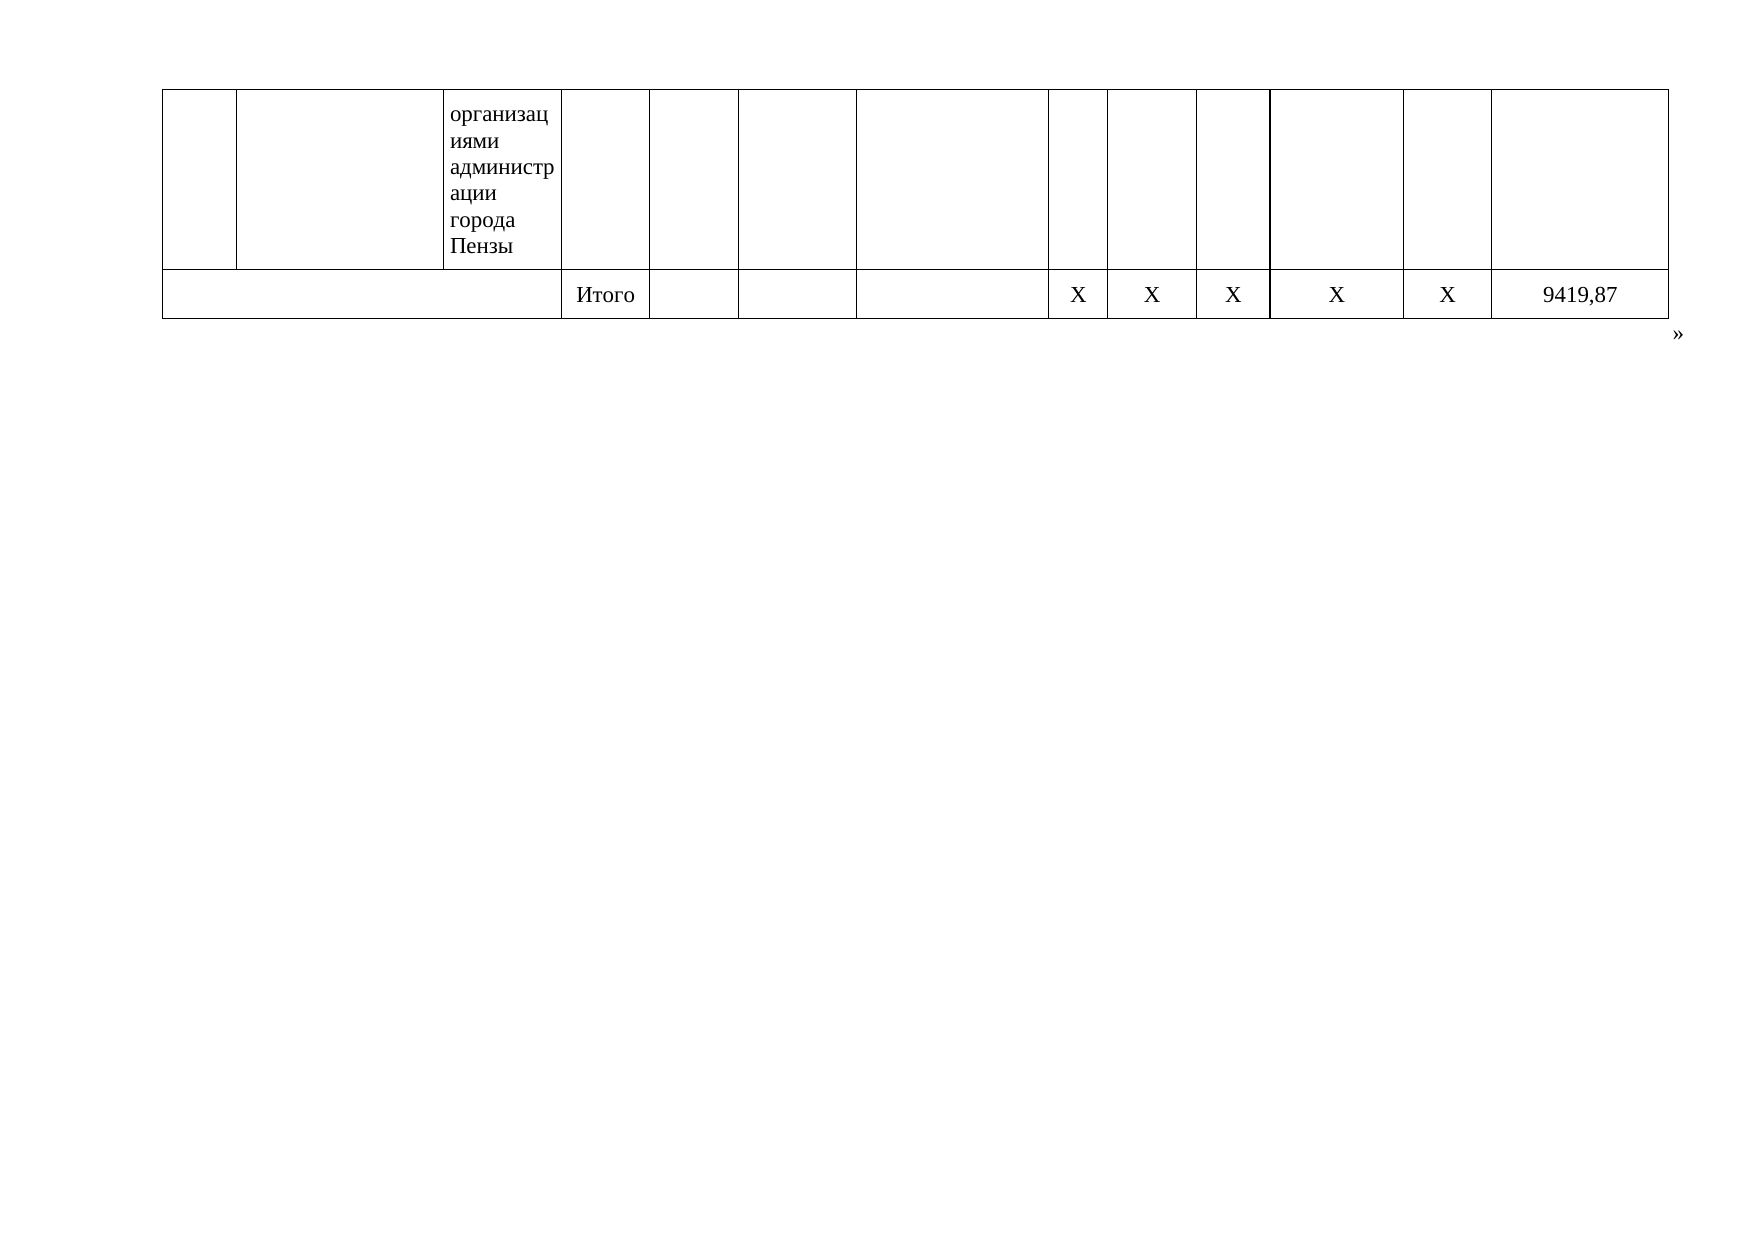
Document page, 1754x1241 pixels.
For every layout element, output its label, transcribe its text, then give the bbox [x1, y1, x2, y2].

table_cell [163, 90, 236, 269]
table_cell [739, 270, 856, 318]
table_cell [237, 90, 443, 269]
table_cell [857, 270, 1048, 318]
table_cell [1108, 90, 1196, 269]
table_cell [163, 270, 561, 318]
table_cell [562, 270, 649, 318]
text » [118, 319, 1684, 345]
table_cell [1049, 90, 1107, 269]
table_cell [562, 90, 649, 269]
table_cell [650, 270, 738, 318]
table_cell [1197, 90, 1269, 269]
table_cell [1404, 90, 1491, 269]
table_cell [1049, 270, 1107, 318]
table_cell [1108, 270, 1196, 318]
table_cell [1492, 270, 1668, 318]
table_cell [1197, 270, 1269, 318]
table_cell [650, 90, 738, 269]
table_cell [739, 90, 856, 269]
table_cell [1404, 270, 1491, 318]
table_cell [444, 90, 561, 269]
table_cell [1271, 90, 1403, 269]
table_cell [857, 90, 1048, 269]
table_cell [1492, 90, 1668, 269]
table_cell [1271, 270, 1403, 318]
